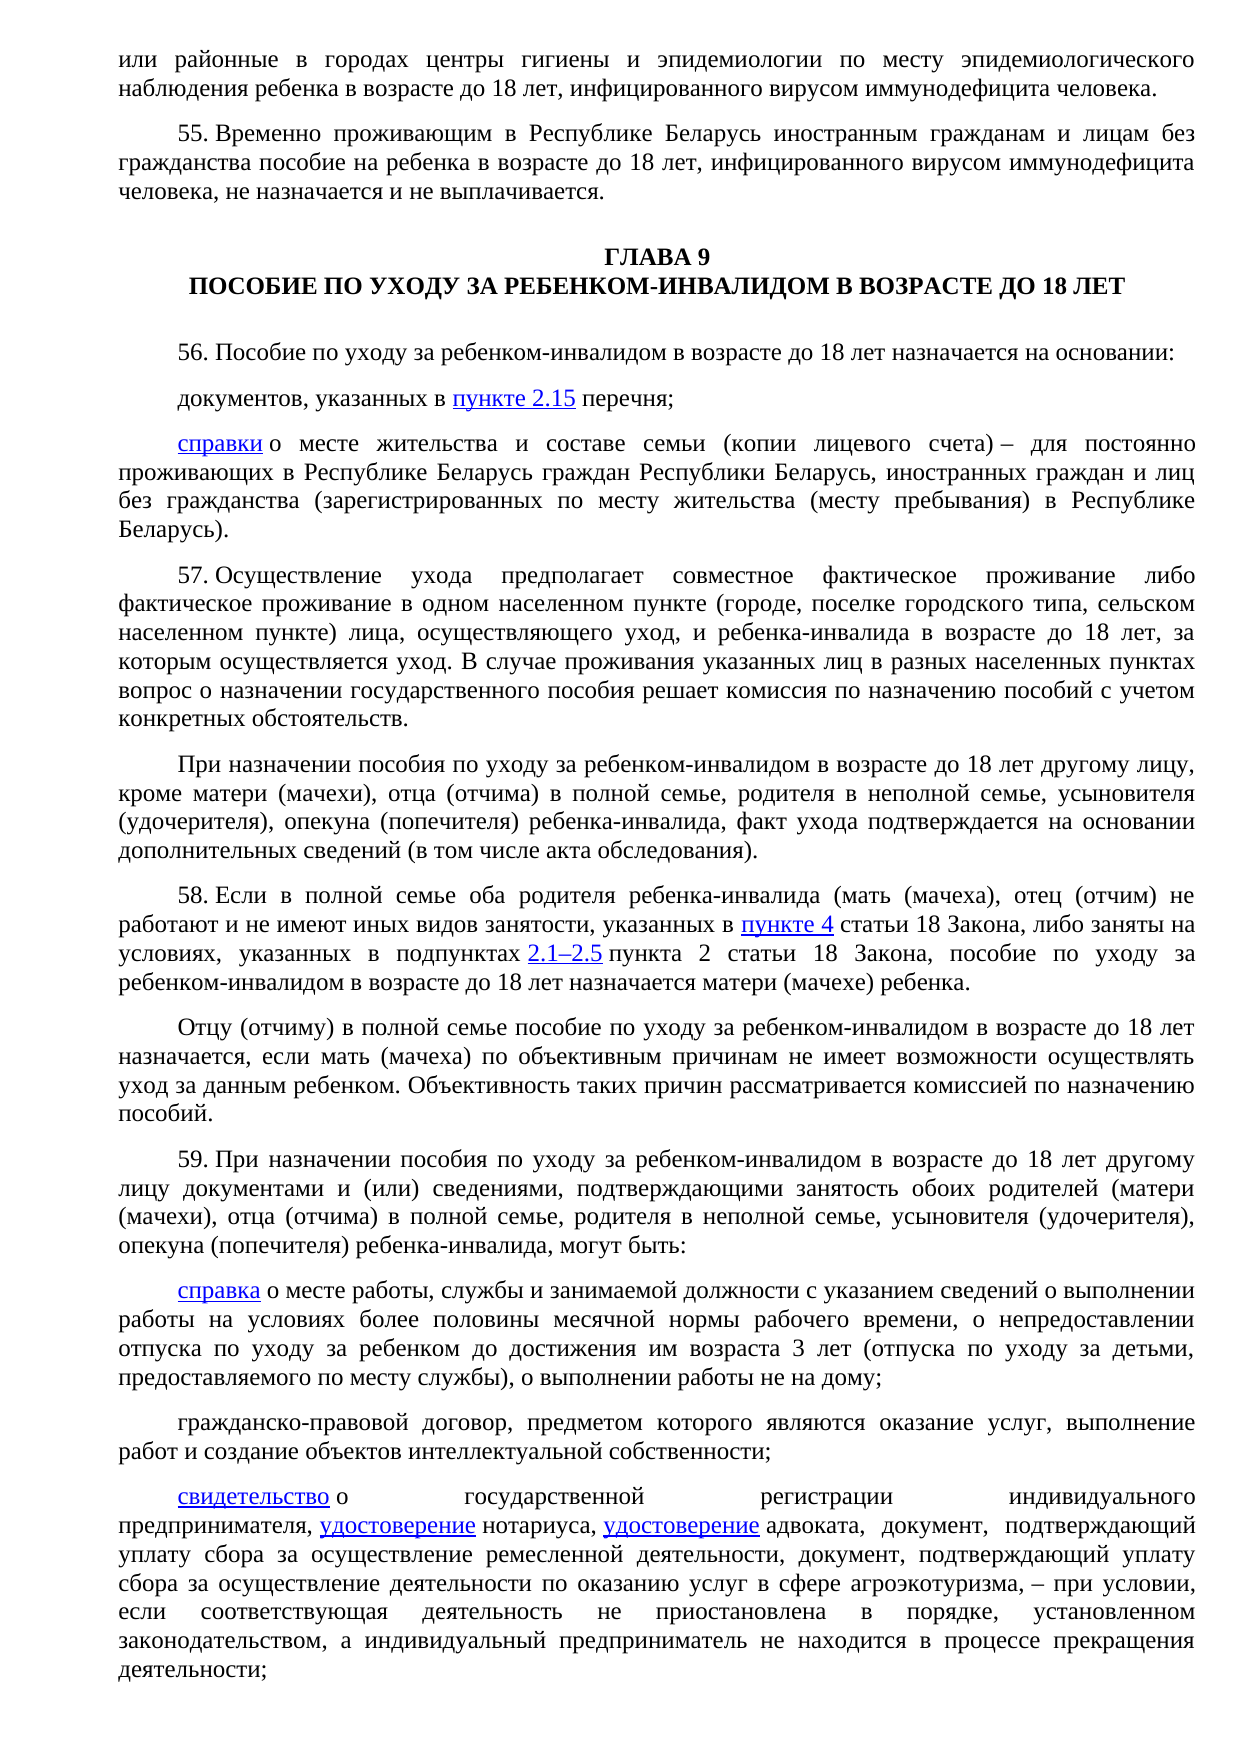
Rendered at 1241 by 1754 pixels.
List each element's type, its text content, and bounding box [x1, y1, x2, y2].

text ГЛАВА 9 ПОСОБИЕ ПО УХОДУ ЗА РЕБЕНКОМ-ИНВАЛИДОМ В ВОЗРАСТЕ ДО 18 ЛЕТ [118, 242, 1196, 300]
text 55. Временно проживающим в Республике Беларусь иностранным гражданам и лицам без гражданства пособие на ребенка в возрасте до 18 лет, инфицированного вирусом иммунодефицита человека, не назначается и не выплачивается. [118, 118, 1196, 205]
text гражданско-правовой договор, предметом которого являются оказание услуг, выполнение работ и создание объектов интеллектуальной собственности; [118, 1407, 1196, 1465]
text При назначении пособия по уходу за ребенком-инвалидом в возрасте до 18 лет другому лицу, кроме матери (мачехи), отца (отчима) в полной семье, родителя в неполной семье, усыновителя (удочерителя), опекуна (попечителя) ребенка-инвалида, факт ухода подтверждается на основании дополнительных сведений (в том числе акта обследования). [118, 749, 1196, 864]
text 57. Осуществление ухода предполагает совместное фактическое проживание либо фактическое проживание в одном населенном пункте (городе, поселке городского типа, сельском населенном пункте) лица, осуществляющего уход, и ребенка-инвалида в возрасте до 18 лет, за которым осуществляется уход. В случае проживания указанных лиц в разных населенных пунктах вопрос о назначении государственного пособия решает комиссия по назначению пособий с учетом конкретных обстоятельств. [118, 560, 1196, 732]
text справка о месте работы, службы и занимаемой должности с указанием сведений о выполнении работы на условиях более половины месячной нормы рабочего времени, о непредоставлении отпуска по уходу за ребенком до достижения им возраста 3 лет (отпуска по уходу за детьми, предоставляемого по месту службы), о выполнении работы не на дому; [118, 1276, 1196, 1391]
text 56. Пособие по уходу за ребенком-инвалидом в возрасте до 18 лет назначается на основании: [118, 337, 1196, 366]
text Отцу (отчиму) в полной семье пособие по уходу за ребенком-инвалидом в возрасте до 18 лет назначается, если мать (мачеха) по объективным причинам не имеет возможности осуществлять уход за данным ребенком. Объективность таких причин рассматривается комиссией по назначению пособий. [118, 1012, 1196, 1127]
text документов, указанных в пункте 2.15 перечня; [118, 383, 1196, 411]
text 58. Если в полной семье оба родителя ребенка-инвалида (мать (мачеха), отец (отчим) не работают и не имеют иных видов занятости, указанных в пункте 4 статьи 18 Закона, либо заняты на условиях, указанных в подпунктах 2.1–2.5 пункта 2 статьи 18 Закона, пособие по уходу за ребенком-инвалидом в возрасте до 18 лет назначается матери (мачехе) ребенка. [118, 881, 1196, 996]
text 59. При назначении пособия по уходу за ребенком-инвалидом в возрасте до 18 лет другому лицу документами и (или) сведениями, подтверждающими занятость обоих родителей (матери (мачехи), отца (отчима) в полной семье, родителя в неполной семье, усыновителя (удочерителя), опекуна (попечителя) ребенка-инвалида, могут быть: [118, 1144, 1196, 1259]
text свидетельство о государственной регистрации индивидуального предпринимателя, удостоверение нотариуса, удостоверение адвоката, документ, подтверждающий уплату сбора за осуществление ремесленной деятельности, документ, подтверждающий уплату сбора за осуществление деятельности по оказанию услуг в сфере агроэкотуризма, – при условии, если соответствующая деятельность не приостановлена в порядке, установленном законодательством, а индивидуальный предприниматель не находится в процессе прекращения деятельности; [118, 1481, 1196, 1683]
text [118, 44, 1196, 102]
